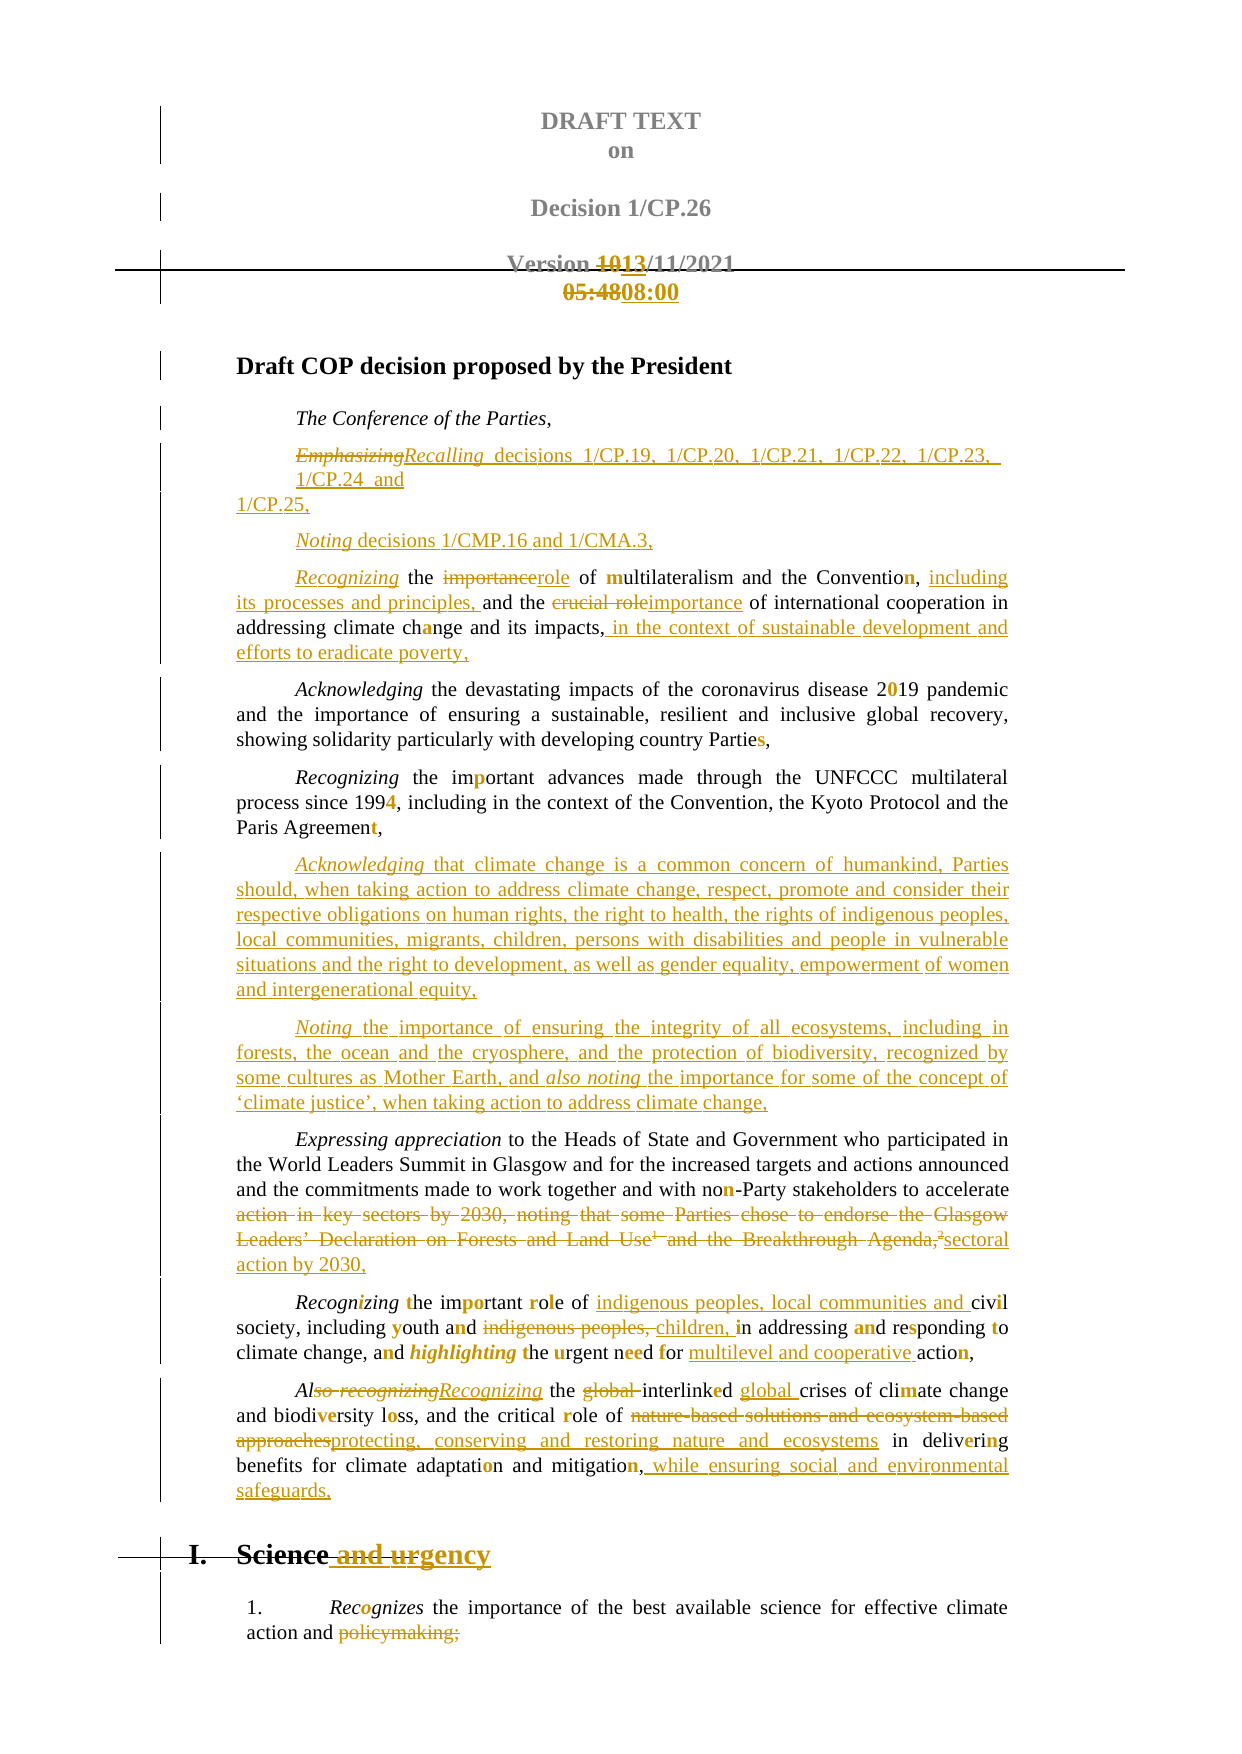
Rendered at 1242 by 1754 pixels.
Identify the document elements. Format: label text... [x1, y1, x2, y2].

text Recognizing the important role of civil society, including youth and in addressing and responding to climate change, and highlighting the urgent need for action, [236, 1290, 1009, 1364]
text Version /11/2021 [482, 250, 759, 304]
text the interlinked crises of climate change and biodiversity loss, and the critical role of in delivering benefits for climate adaptation and mitigation, [236, 1377, 1009, 1502]
text Recognizing the important advances made through the UNFCCC multilateral process since 1994, including in the context of the Convention, the Kyoto Protocol and the Paris Agreement, [236, 765, 1008, 839]
text Draft COP decision proposed by the President [236, 351, 1067, 380]
text the of multilateralism and the Convention, and the of international cooperation in addressing climate change and its impacts, [236, 565, 1008, 664]
text Acknowledging the devastating impacts of the coronavirus disease 2019 pandemic and the importance of ensuring a sustainable, resilient and inclusive global recovery, showing solidarity particularly with developing country Parties, [236, 677, 1008, 751]
text on [603, 135, 639, 164]
text Expressing appreciation to the Heads of State and Government who participated in the World Leaders Summit in Glasgow and for the increased targets and actions announced and the commitments made to work together and with non-Party stakeholders to accelerate [236, 1127, 1009, 1276]
text 1. Recognizes the importance of the best available science for effective climate action and [246, 1595, 1008, 1644]
text Decision 1/CP.26 [526, 193, 716, 221]
text I. Science [188, 1537, 1067, 1570]
text The Conference of the Parties, [295, 406, 1067, 430]
text DRAFT TEXT [536, 106, 706, 135]
